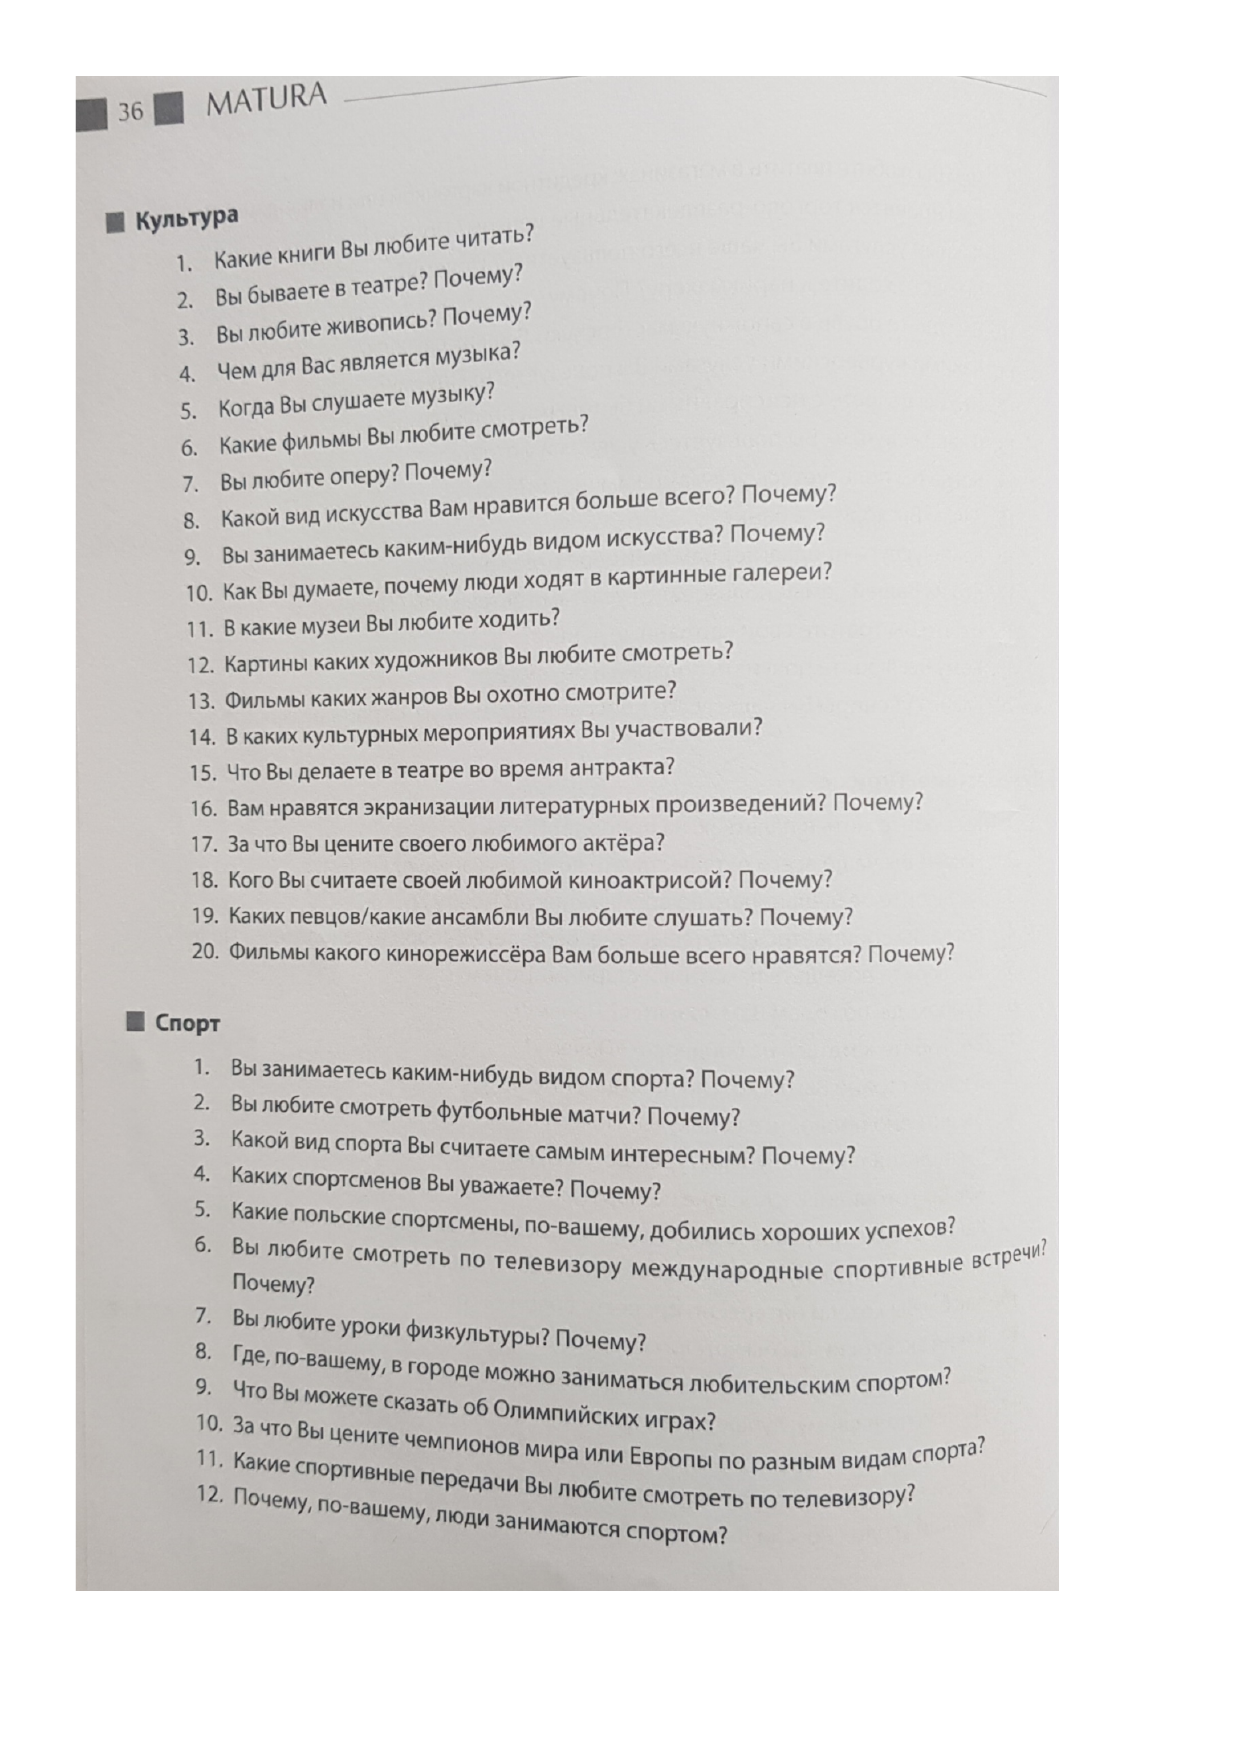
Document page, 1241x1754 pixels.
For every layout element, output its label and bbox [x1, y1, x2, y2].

picture [77, 77, 1059, 1589]
